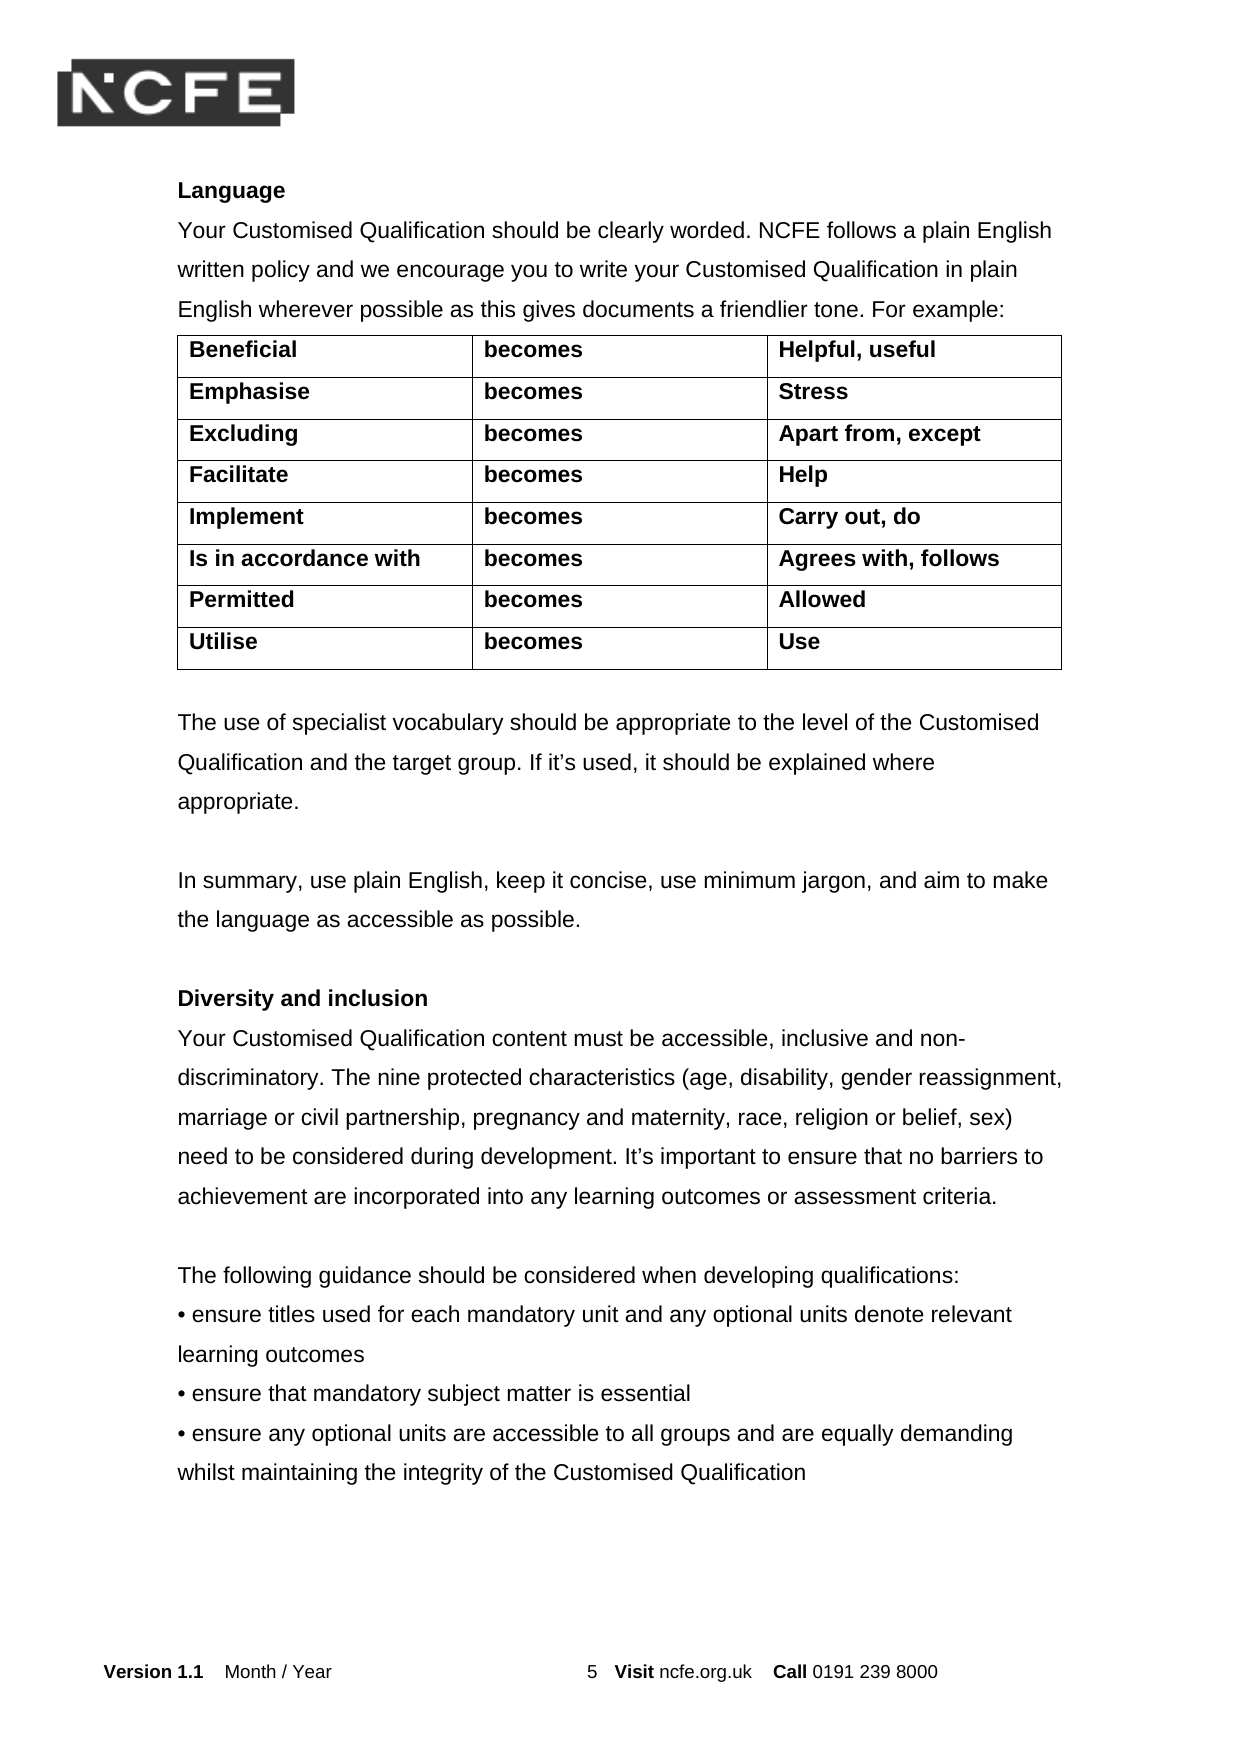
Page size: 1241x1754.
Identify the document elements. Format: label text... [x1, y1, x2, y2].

table_cell becomes [473, 378, 767, 418]
table_header Helpful, useful [768, 336, 1061, 377]
text Language [177, 177, 1063, 203]
table_cell Allowed [768, 586, 1061, 627]
table_cell Use [768, 628, 1061, 668]
table_cell Emphasise [178, 378, 472, 418]
table_cell Help [768, 461, 1061, 502]
table_cell Facilitate [178, 461, 472, 502]
table_cell becomes [473, 586, 767, 627]
text • ensure titles used for each mandatory unit and any optional units denote relevant learning outcomes [177, 1301, 1063, 1367]
text • ensure that mandatory subject matter is essential [177, 1380, 1063, 1406]
table_cell becomes [473, 420, 767, 460]
table_cell Apart from, except [768, 420, 1061, 460]
text Diversity and inclusion [177, 985, 1063, 1012]
text The use of specialist vocabulary should be appropriate to the level of the Customised Qualification and the target group. If it’s used, it should be explained where appropriate. [177, 709, 1063, 814]
text In summary, use plain English, keep it concise, use minimum jargon, and aim to make the language as accessible as possible. [177, 867, 1063, 933]
table_cell Utilise [178, 628, 472, 668]
text • ensure any optional units are accessible to all groups and are equally demanding whilst maintaining the integrity of the Customised Qualification [177, 1419, 1063, 1485]
table_header becomes [473, 336, 767, 377]
table_cell becomes [473, 545, 767, 585]
table_cell Is in accordance with [178, 545, 472, 585]
table_cell Permitted [178, 586, 472, 627]
table_cell Carry out, do [768, 503, 1061, 543]
table_cell becomes [473, 503, 767, 543]
text Your Customised Qualification should be clearly worded. NCFE follows a plain English written policy and we encourage you to write your Customised Qualification in plain English wherever possible as this gives documents a friendlier tone. For example: [177, 217, 1063, 322]
text The following guidance should be considered when developing qualifications: [177, 1262, 1063, 1288]
table_cell Agrees with, follows [768, 545, 1061, 585]
table_cell Stress [768, 378, 1061, 418]
table_cell becomes [473, 628, 767, 668]
text Your Customised Qualification content must be accessible, inclusive and non-discriminatory. The nine protected characteristics (age, disability, gender reassignment, marriage or civil partnership, pregnancy and maternity, race, religion or belief, sex) need to be considered during development. It’s important to ensure that no barriers to achievement are incorporated into any learning outcomes or assessment criteria. [177, 1025, 1063, 1209]
table_cell becomes [473, 461, 767, 502]
table_cell Implement [178, 503, 472, 543]
table_cell Excluding [178, 420, 472, 460]
table_header Beneficial [178, 336, 472, 377]
